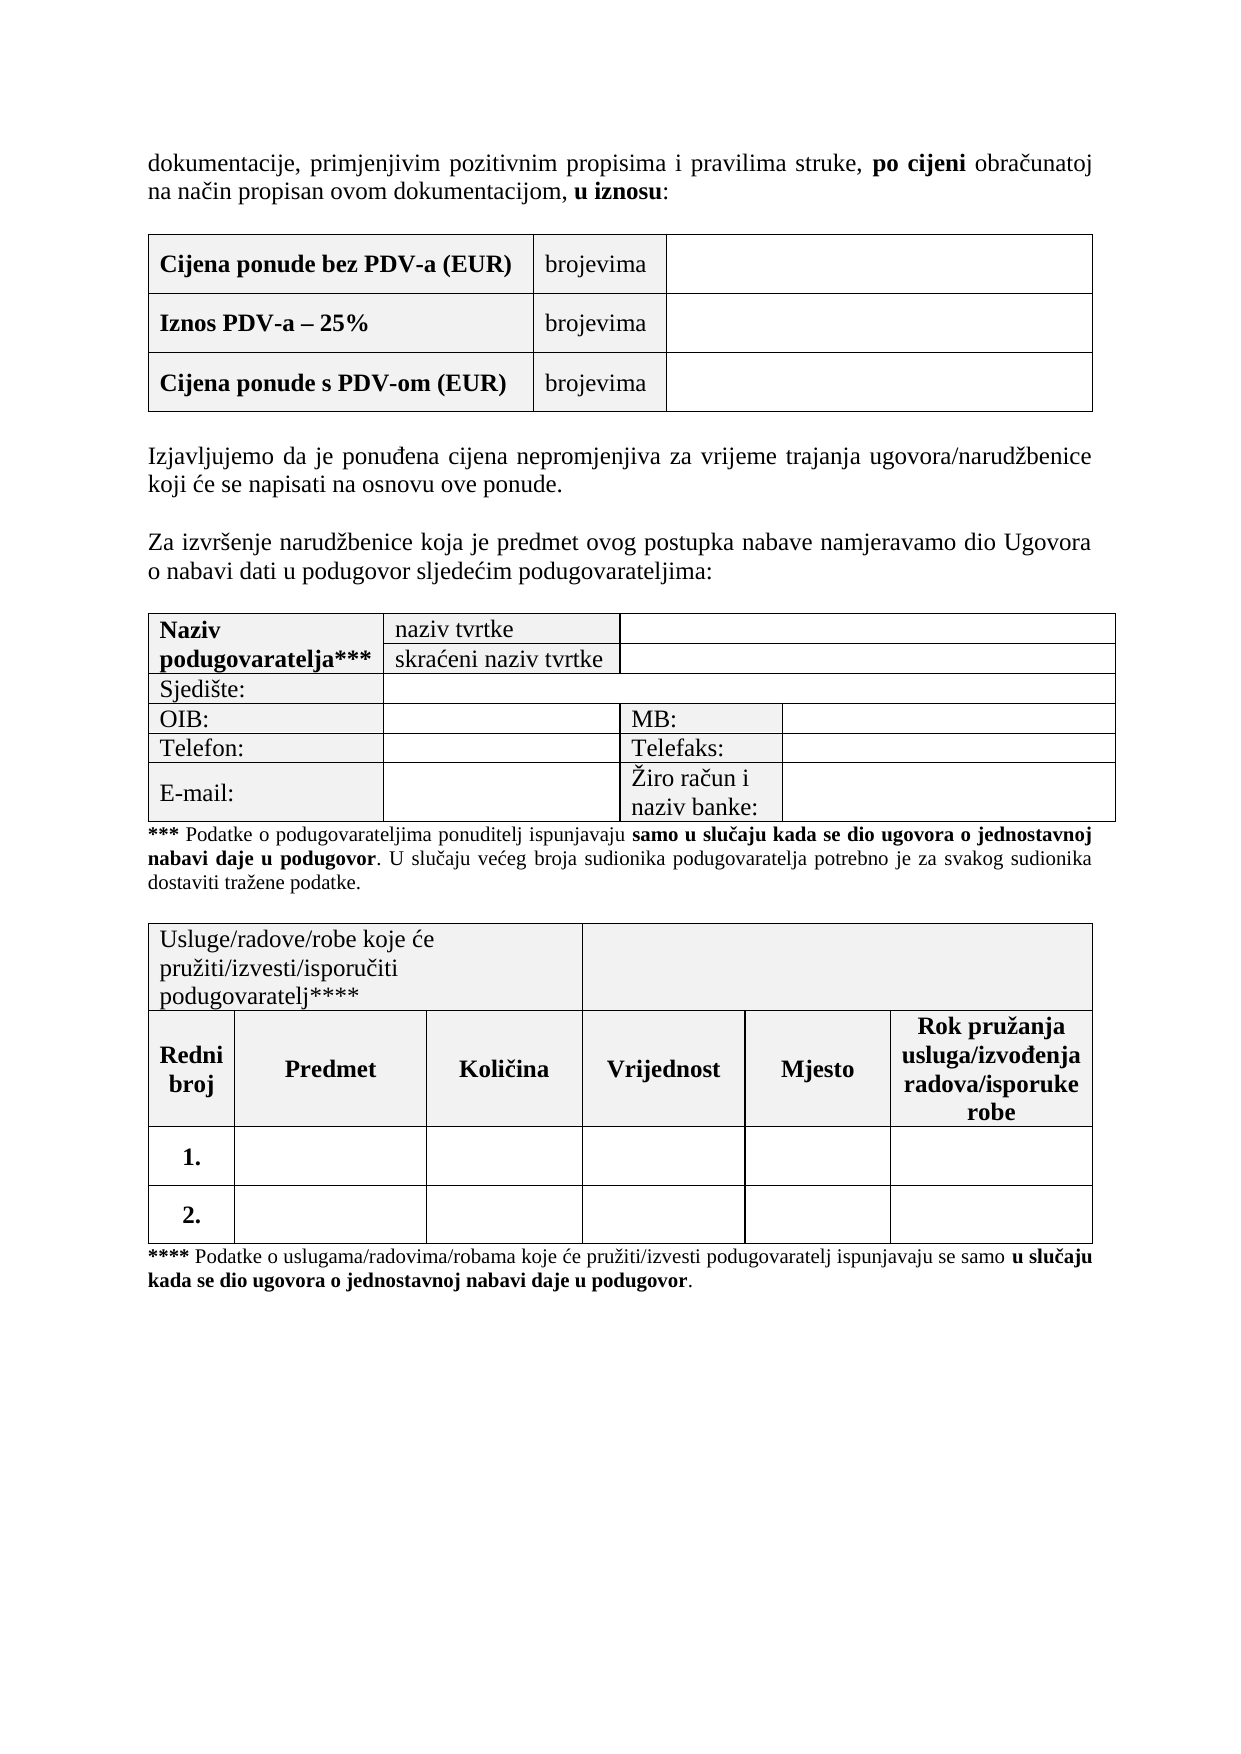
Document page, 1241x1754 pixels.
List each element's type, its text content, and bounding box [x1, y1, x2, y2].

table_cell [783, 734, 1115, 762]
table_cell 2. [149, 1186, 234, 1243]
table_cell Količina [427, 1011, 582, 1126]
text Za izvršenje narudžbenice koja je predmet ovog postupka nabave namjeravamo dio Ugovora o nabavi dati u podugovor sljedećim podugovarateljima: [148, 527, 1093, 584]
table_cell skraćeni naziv tvrtke [384, 644, 619, 673]
text *** Podatke o podugovarateljima ponuditelj ispunjavaju samo u slučaju kada se dio ugovora o jednostavnoj nabavi daje u podugovor. U slučaju većeg broja sudionika podugovaratelja potrebno je za svakog sudionika dostaviti tražene podatke. [148, 822, 1093, 894]
table_cell Iznos PDV-a – 25% [149, 294, 533, 352]
table_cell MB: [621, 704, 782, 732]
table_cell [384, 674, 1115, 703]
table_cell OIB: [149, 704, 383, 732]
text Izjavljujemo da je ponuđena cijena nepromjenjiva za vrijeme trajanja ugovora/narudžbenice koji će se napisati na osnovu ove ponude. [148, 441, 1093, 498]
table_cell [384, 763, 619, 821]
table_cell [746, 1186, 890, 1243]
table_cell brojevima [534, 294, 666, 352]
table_cell E-mail: [149, 763, 383, 821]
table_cell [783, 763, 1115, 821]
table_cell 1. [149, 1127, 234, 1185]
table_cell Sjedište: [149, 674, 383, 703]
text **** Podatke o uslugama/radovima/robama koje će pružiti/izvesti podugovaratelj ispunjavaju se samo u slučaju kada se dio ugovora o jednostavnoj nabavi daje u podugovor. [148, 1244, 1093, 1292]
table_cell [427, 1186, 582, 1243]
table_cell [384, 704, 619, 732]
table_cell brojevima [534, 353, 666, 411]
table_cell [667, 294, 1092, 352]
table_header [621, 614, 1115, 643]
table_cell Vrijednost [583, 1011, 744, 1126]
table_cell Mjesto [746, 1011, 890, 1126]
table_cell [235, 1127, 426, 1185]
table_cell [427, 1127, 582, 1185]
table_cell Rok pružanja usluga/izvođenja radova/isporuke robe [891, 1011, 1092, 1126]
table_cell Predmet [235, 1011, 426, 1126]
table_cell Redni broj [149, 1011, 234, 1126]
table_cell [891, 1186, 1092, 1243]
table_header [667, 235, 1092, 293]
table_cell [746, 1127, 890, 1185]
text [148, 148, 1093, 205]
table_cell [891, 1127, 1092, 1185]
table_cell [783, 704, 1115, 732]
table_header [583, 924, 1092, 1010]
table_header naziv tvrtke [384, 614, 619, 643]
table_header Naziv podugovaratelja*** [149, 614, 383, 673]
table_cell [235, 1186, 426, 1243]
table_header Usluge/radove/robe koje će pružiti/izvesti/isporučiti podugovaratelj**** [149, 924, 582, 1010]
table_cell [583, 1186, 744, 1243]
table_cell Telefon: [149, 734, 383, 762]
table_cell [384, 734, 619, 762]
table_cell Telefaks: [621, 734, 782, 762]
table_header Cijena ponude bez PDV-a (EUR) [149, 235, 533, 293]
table_cell Žiro račun i naziv banke: [621, 763, 782, 821]
table_cell [621, 644, 1115, 673]
table_cell Cijena ponude s PDV-om (EUR) [149, 353, 533, 411]
table_cell [583, 1127, 744, 1185]
table_header brojevima [534, 235, 666, 293]
table_cell [667, 353, 1092, 411]
